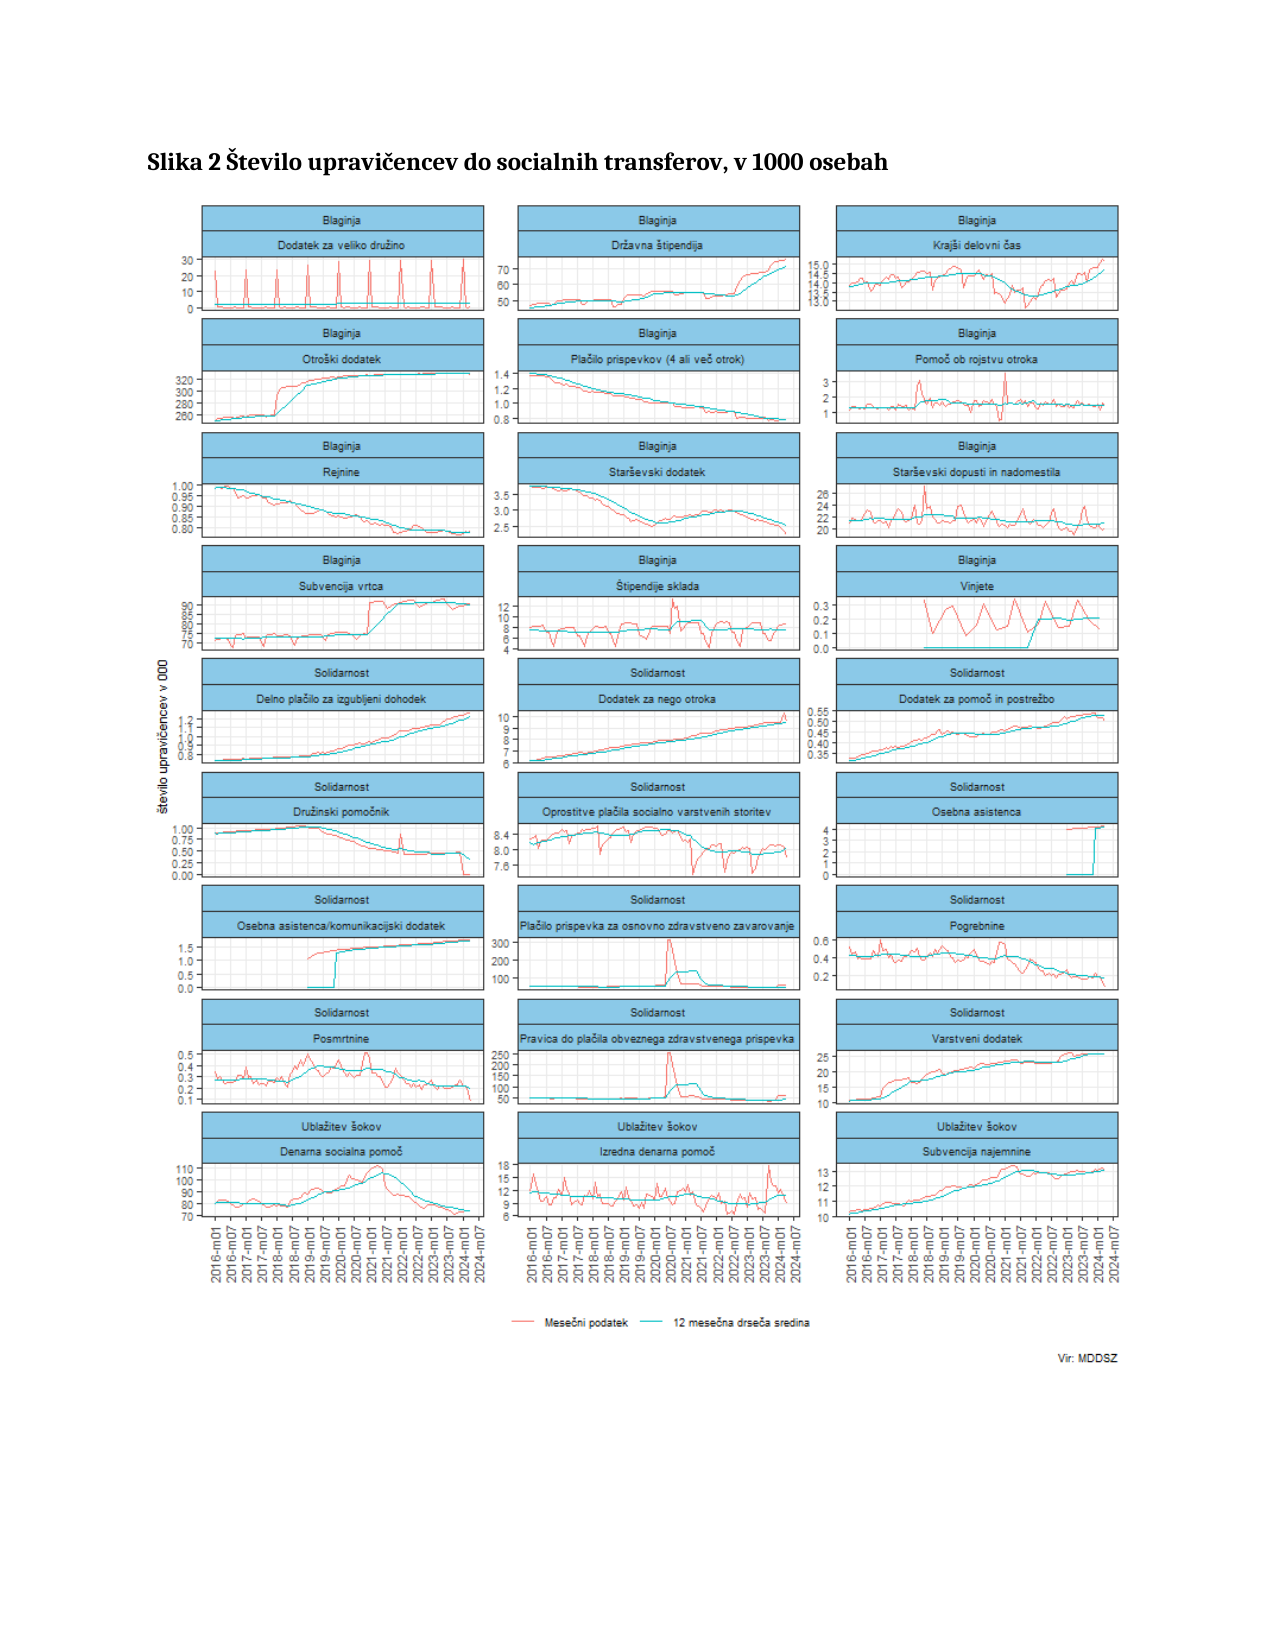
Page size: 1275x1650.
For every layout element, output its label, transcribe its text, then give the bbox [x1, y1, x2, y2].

text Slika 2 Število upravičencev do socialnih transferov, v 1000 osebah [148, 148, 1127, 176]
picture [147, 197, 1127, 1373]
